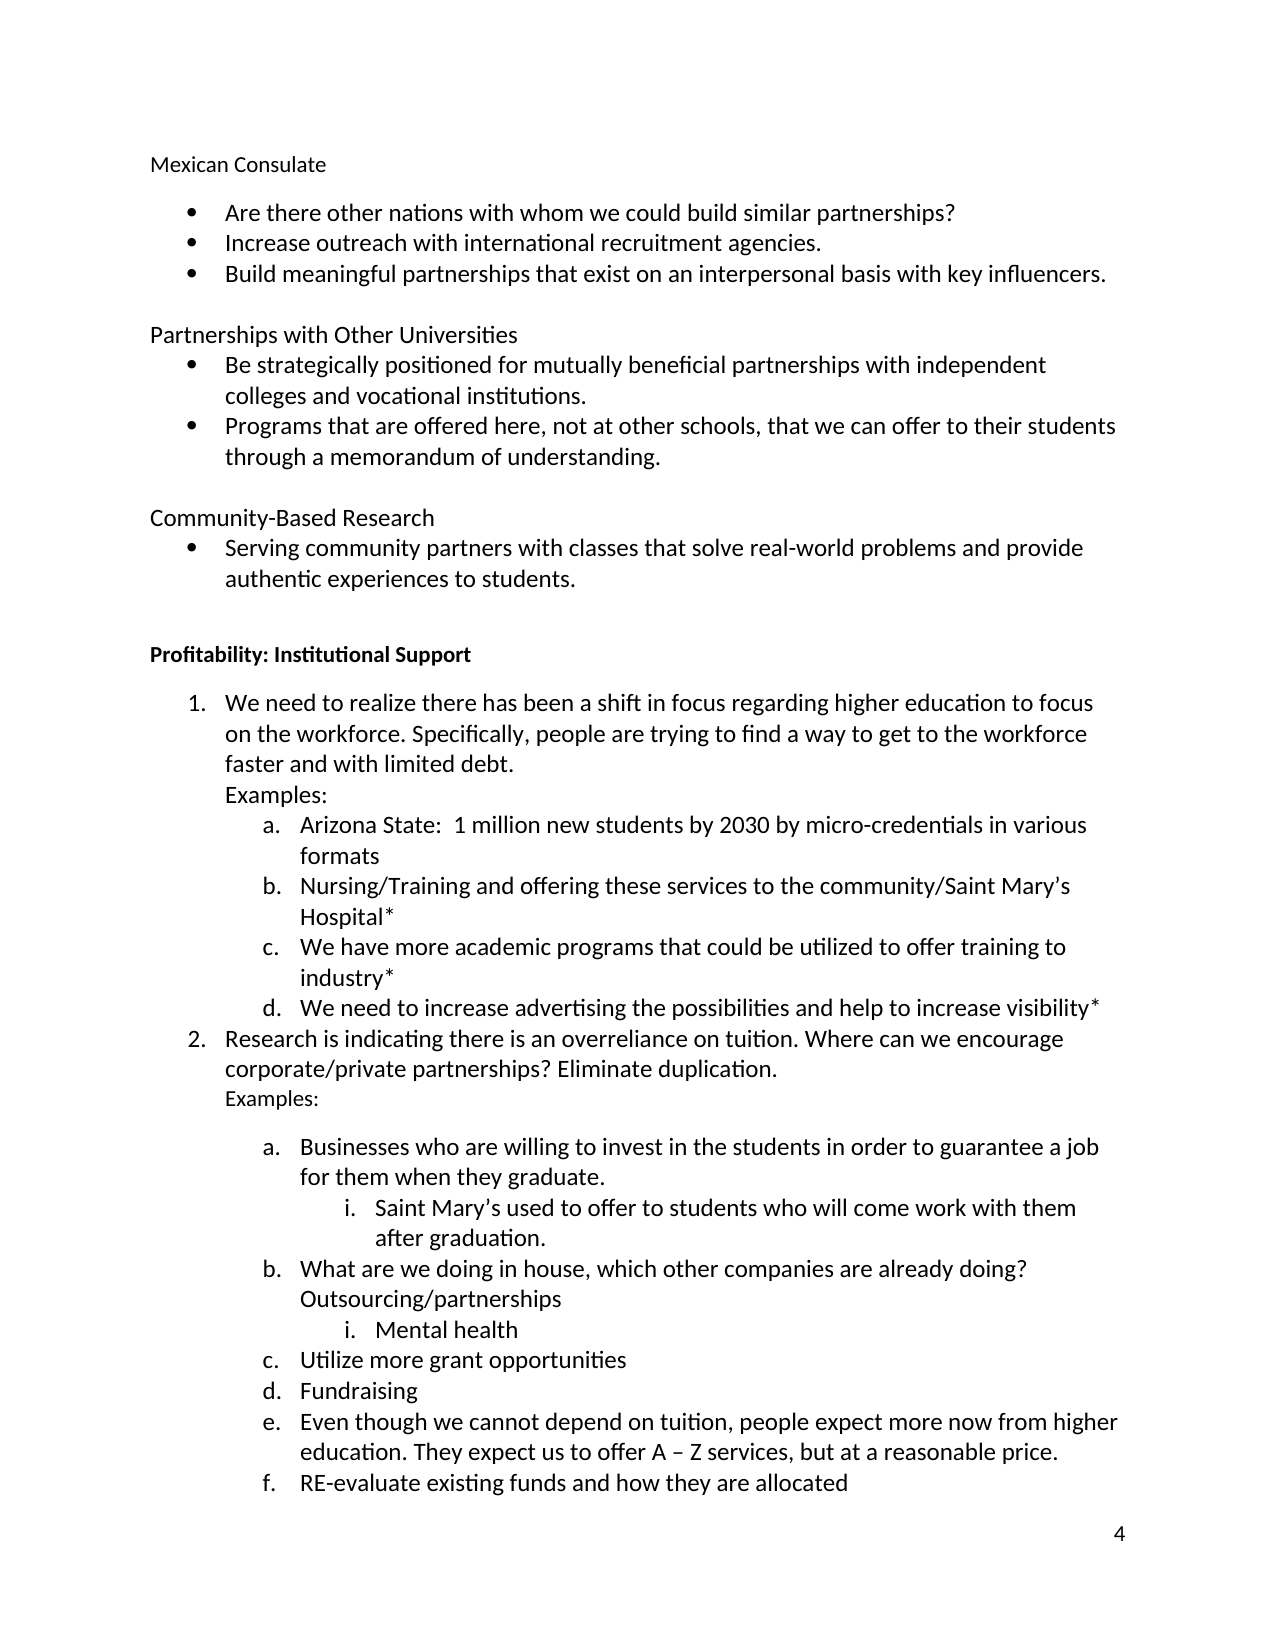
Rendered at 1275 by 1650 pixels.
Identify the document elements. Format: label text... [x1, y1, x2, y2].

text Examples: [225, 1084, 1125, 1112]
list Be strategically positioned for mutually beneficial partnerships with independent colleges and vocational institutions. [187, 349, 1125, 411]
list Even though we cannot depend on tuition, people expect more now from higher education. They expect us to offer A – Z services, but at a reasonable price. [262, 1406, 1125, 1467]
list Saint Mary’s used to offer to students who will come work with them after graduation. [356, 1192, 1125, 1253]
list We need to realize there has been a shift in focus regarding higher education to focus on the workforce. Specifically, people are trying to find a way to get to the workforce faster and with limited debt. [187, 687, 1125, 779]
text Mexican Consulate [150, 150, 1125, 178]
list Businesses who are willing to invest in the students in order to guarantee a job for them when they graduate. [262, 1131, 1125, 1192]
list Fundraising [262, 1375, 1125, 1406]
list Research is indicating there is an overreliance on tuition. Where can we encourage corporate/private partnerships? Eliminate duplication. [187, 1023, 1125, 1084]
list Nursing/Training and offering these services to the community/Saint Mary’s Hospital* [262, 871, 1125, 932]
list We need to increase advertising the possibilities and help to increase visibility* [262, 993, 1125, 1023]
list We have more academic programs that could be utilized to offer training to industry* [262, 932, 1125, 993]
text Community-Based Research [150, 502, 1125, 533]
list Are there other nations with whom we could build similar partnerships? [187, 197, 1125, 227]
list Mental health [356, 1314, 1125, 1345]
list Arizona State: 1 million new students by 2030 by micro-credentials in various formats [262, 809, 1125, 871]
list Utilize more grant opportunities [262, 1345, 1125, 1375]
list Build meaningful partnerships that exist on an interpersonal basis with key influencers. [187, 258, 1125, 288]
list Serving community partners with classes that solve real-world problems and provide authentic experiences to students. [187, 533, 1125, 594]
list Examples: [225, 779, 1125, 809]
list RE-evaluate existing funds and how they are allocated [262, 1467, 1125, 1497]
list Increase outreach with international recruitment agencies. [187, 227, 1125, 258]
list Programs that are offered here, not at other schools, that we can offer to their students through a memorandum of understanding. [187, 411, 1125, 472]
text Partnerships with Other Universities [150, 319, 1125, 349]
text Profitability: Institutional Support [150, 641, 1125, 668]
list What are we doing in house, which other companies are already doing? Outsourcing/partnerships [262, 1253, 1125, 1314]
